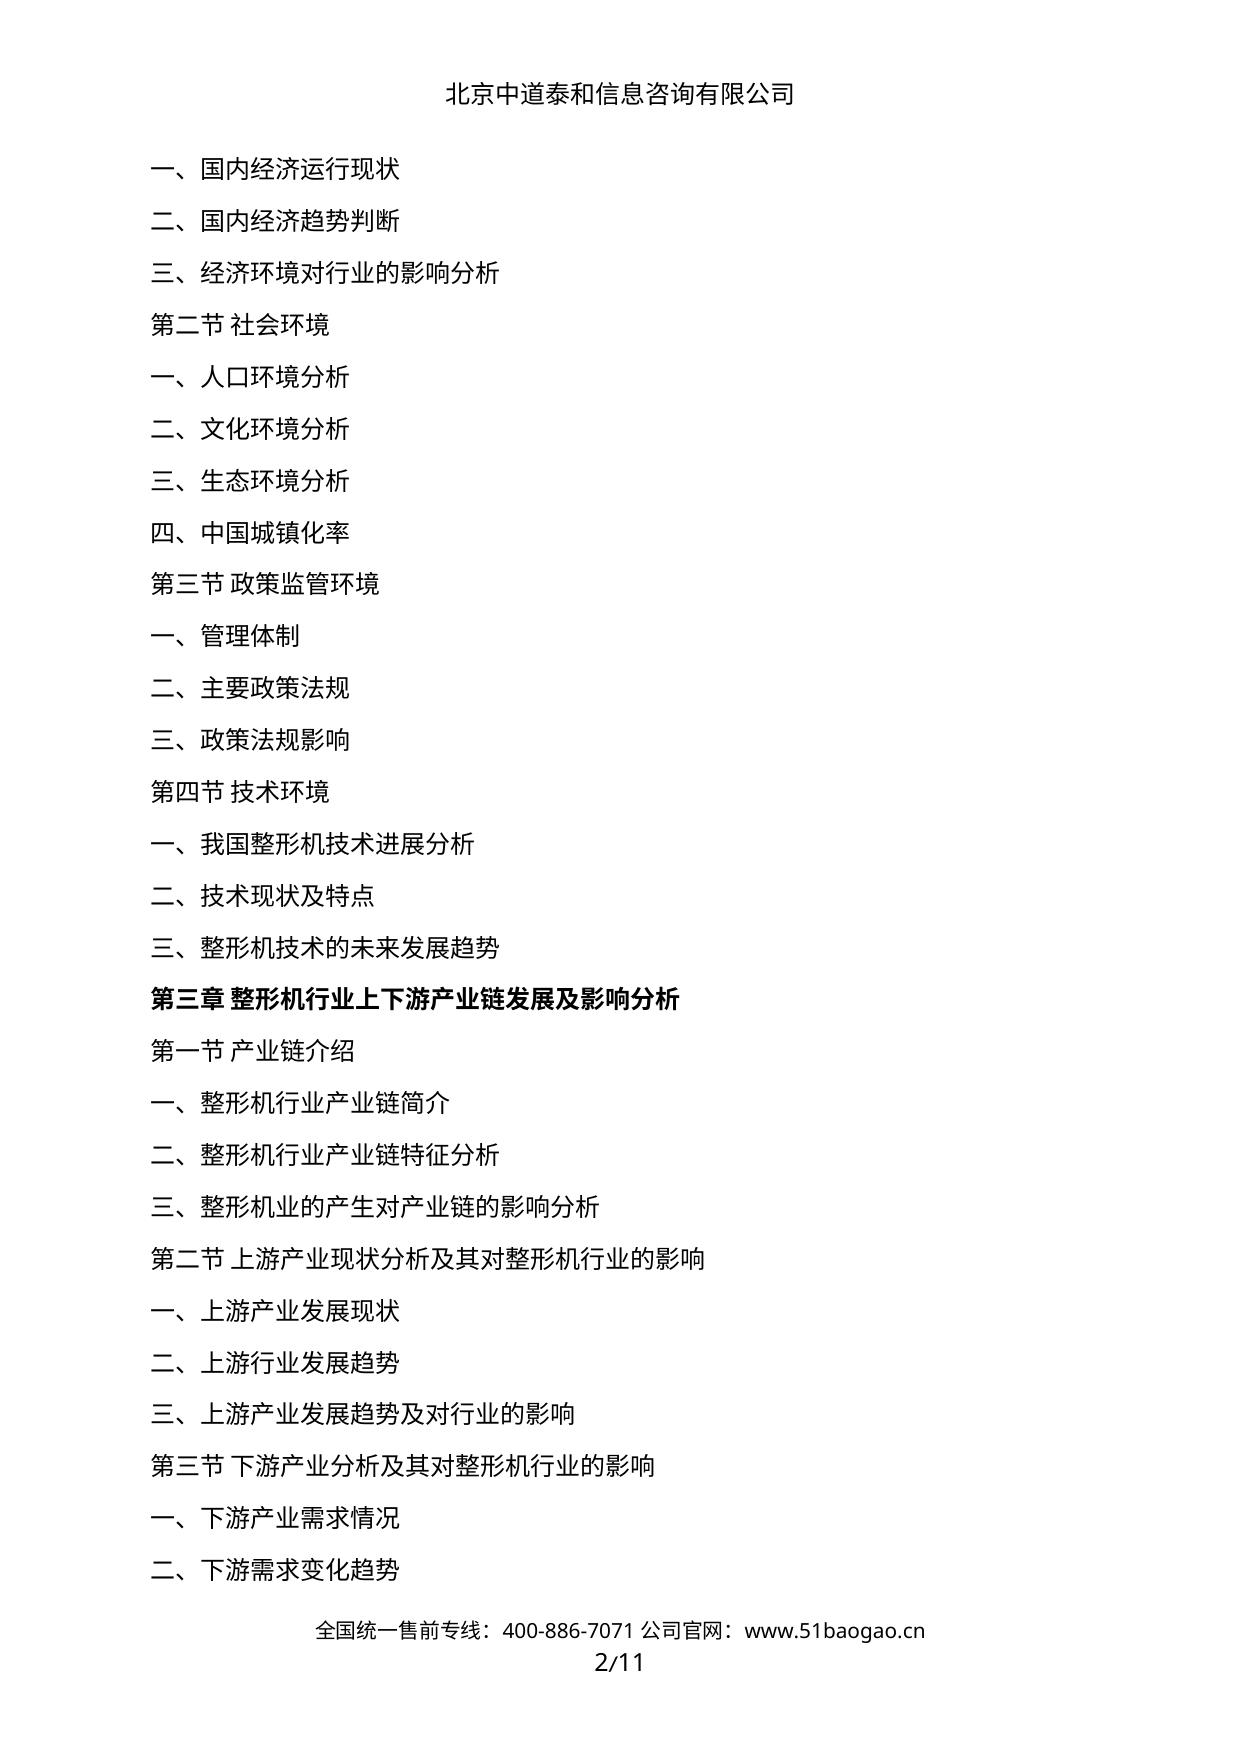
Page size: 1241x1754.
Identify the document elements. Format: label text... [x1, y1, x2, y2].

text 二、上游行业发展趋势 [150, 1343, 1090, 1379]
text 一、人口环境分析 [150, 357, 1090, 394]
text 二、整形机行业产业链特征分析 [150, 1136, 1090, 1172]
text 第三章 整形机行业上下游产业链发展及影响分析 [150, 980, 1090, 1016]
text 一、我国整形机技术进展分析 [150, 824, 1090, 861]
text 二、主要政策法规 [150, 669, 1090, 705]
text 四、中国城镇化率 [150, 513, 1090, 549]
text 三、政策法规影响 [150, 721, 1090, 757]
text 一、整形机行业产业链简介 [150, 1084, 1090, 1120]
text 第二节 上游产业现状分析及其对整形机行业的影响 [150, 1239, 1090, 1276]
text 二、技术现状及特点 [150, 876, 1090, 912]
text 三、经济环境对行业的影响分析 [150, 254, 1090, 290]
text 二、国内经济趋势判断 [150, 202, 1090, 238]
text 三、生态环境分析 [150, 461, 1090, 497]
text 一、下游产业需求情况 [150, 1499, 1090, 1535]
text 一、上游产业发展现状 [150, 1291, 1090, 1327]
text 三、上游产业发展趋势及对行业的影响 [150, 1395, 1090, 1431]
text 三、整形机业的产生对产业链的影响分析 [150, 1187, 1090, 1224]
text 第四节 技术环境 [150, 772, 1090, 809]
text 第三节 政策监管环境 [150, 565, 1090, 601]
text 第二节 社会环境 [150, 306, 1090, 342]
text 第三节 下游产业分析及其对整形机行业的影响 [150, 1447, 1090, 1483]
text 三、整形机技术的未来发展趋势 [150, 928, 1090, 964]
text 第一节 产业链介绍 [150, 1032, 1090, 1068]
text 一、国内经济运行现状 [150, 150, 1090, 186]
text 二、文化环境分析 [150, 409, 1090, 446]
text 二、下游需求变化趋势 [150, 1551, 1090, 1587]
text 一、管理体制 [150, 617, 1090, 653]
